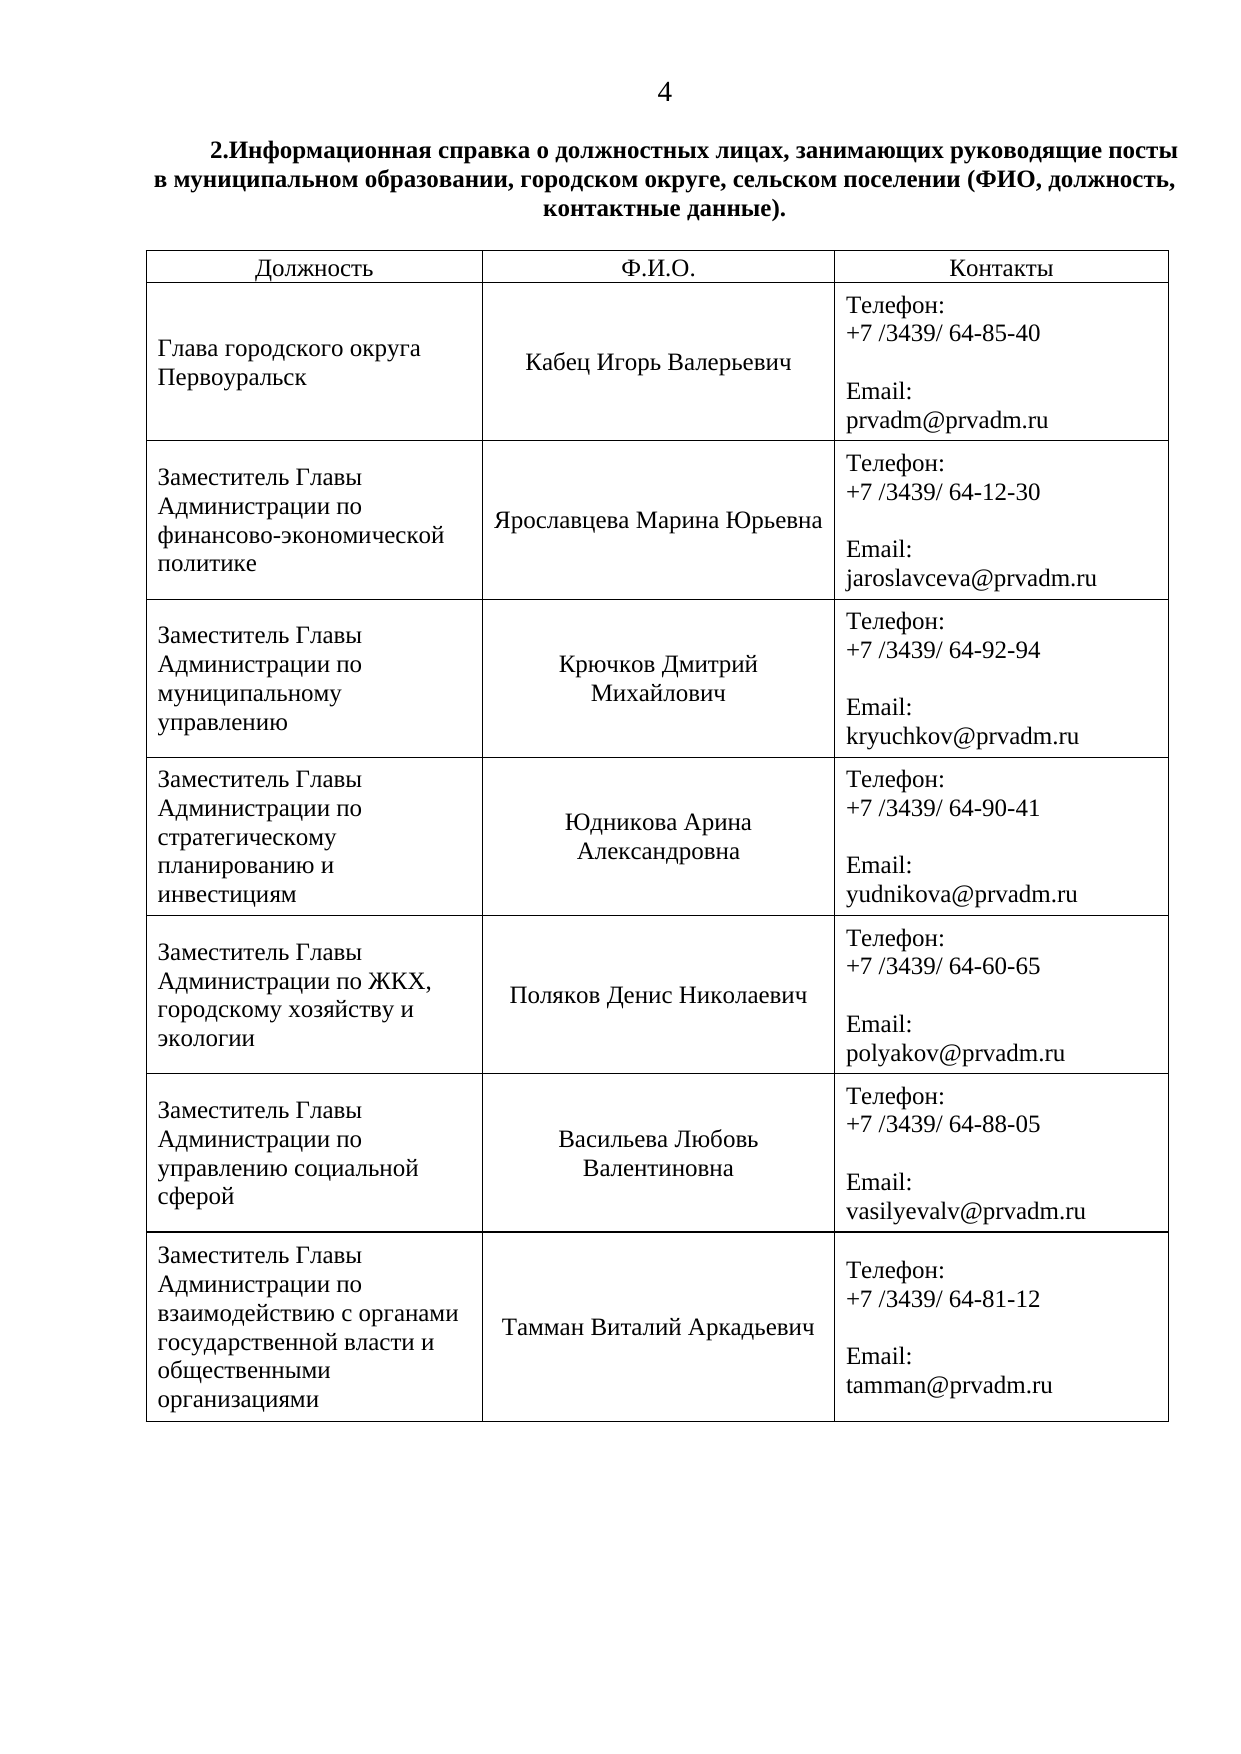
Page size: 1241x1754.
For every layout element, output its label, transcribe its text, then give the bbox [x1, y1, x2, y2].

table_cell Заместитель Главы Администрации по стратегическому планированию и инвестициям [147, 758, 482, 915]
table_header Контакты [835, 251, 1168, 282]
table_cell Кабец Игорь Валерьевич [483, 283, 834, 440]
table_cell Телефон: +7 /3439/ 64-12-30 Email: jaroslavceva@prvadm.ru [835, 441, 1168, 598]
table_cell Телефон: +7 /3439/ 64-92-94 Email: kryuchkov@prvadm.ru [835, 600, 1168, 757]
table_cell Юдникова Арина Александровна [483, 758, 834, 915]
table_cell Тамман Виталий Аркадьевич [483, 1233, 834, 1421]
table_header Должность [147, 251, 482, 282]
table_cell Заместитель Главы Администрации по муниципальному управлению [147, 600, 482, 757]
table_cell Телефон: +7 /3439/ 64-85-40 Email: prvadm@prvadm.ru [835, 283, 1168, 440]
table_cell Васильева Любовь Валентиновна [483, 1074, 834, 1231]
table_cell Телефон: +7 /3439/ 64-81-12 Email: tamman@prvadm.ru [835, 1233, 1168, 1421]
table_cell Ярославцева Марина Юрьевна [483, 441, 834, 598]
table_cell Телефон: +7 /3439/ 64-88-05 Email: vasilyevalv@prvadm.ru [835, 1074, 1168, 1231]
text 2.Информационная справка о должностных лицах, занимающих руководящие посты в муниципальном образовании, городском округе, сельском поселении (ФИО, должность, контактные данные). [148, 135, 1181, 222]
table_cell Заместитель Главы Администрации по финансово-экономической политике [147, 441, 482, 598]
table_cell Телефон: +7 /3439/ 64-60-65 Email: polyakov@prvadm.ru [835, 916, 1168, 1073]
table_cell Телефон: +7 /3439/ 64-90-41 Email: yudnikova@prvadm.ru [835, 758, 1168, 915]
table_cell Заместитель Главы Администрации по ЖКХ, городскому хозяйству и экологии [147, 916, 482, 1073]
table_header Ф.И.О. [483, 251, 834, 282]
table_cell Поляков Денис Николаевич [483, 916, 834, 1073]
table_cell Заместитель Главы Администрации по управлению социальной сферой [147, 1074, 482, 1231]
table_cell Глава городского округа Первоуральск [147, 283, 482, 440]
table_cell Крючков Дмитрий Михайлович [483, 600, 834, 757]
table_cell Заместитель Главы Администрации по взаимодействию с органами государственной власти и общественными организациями [147, 1233, 482, 1421]
